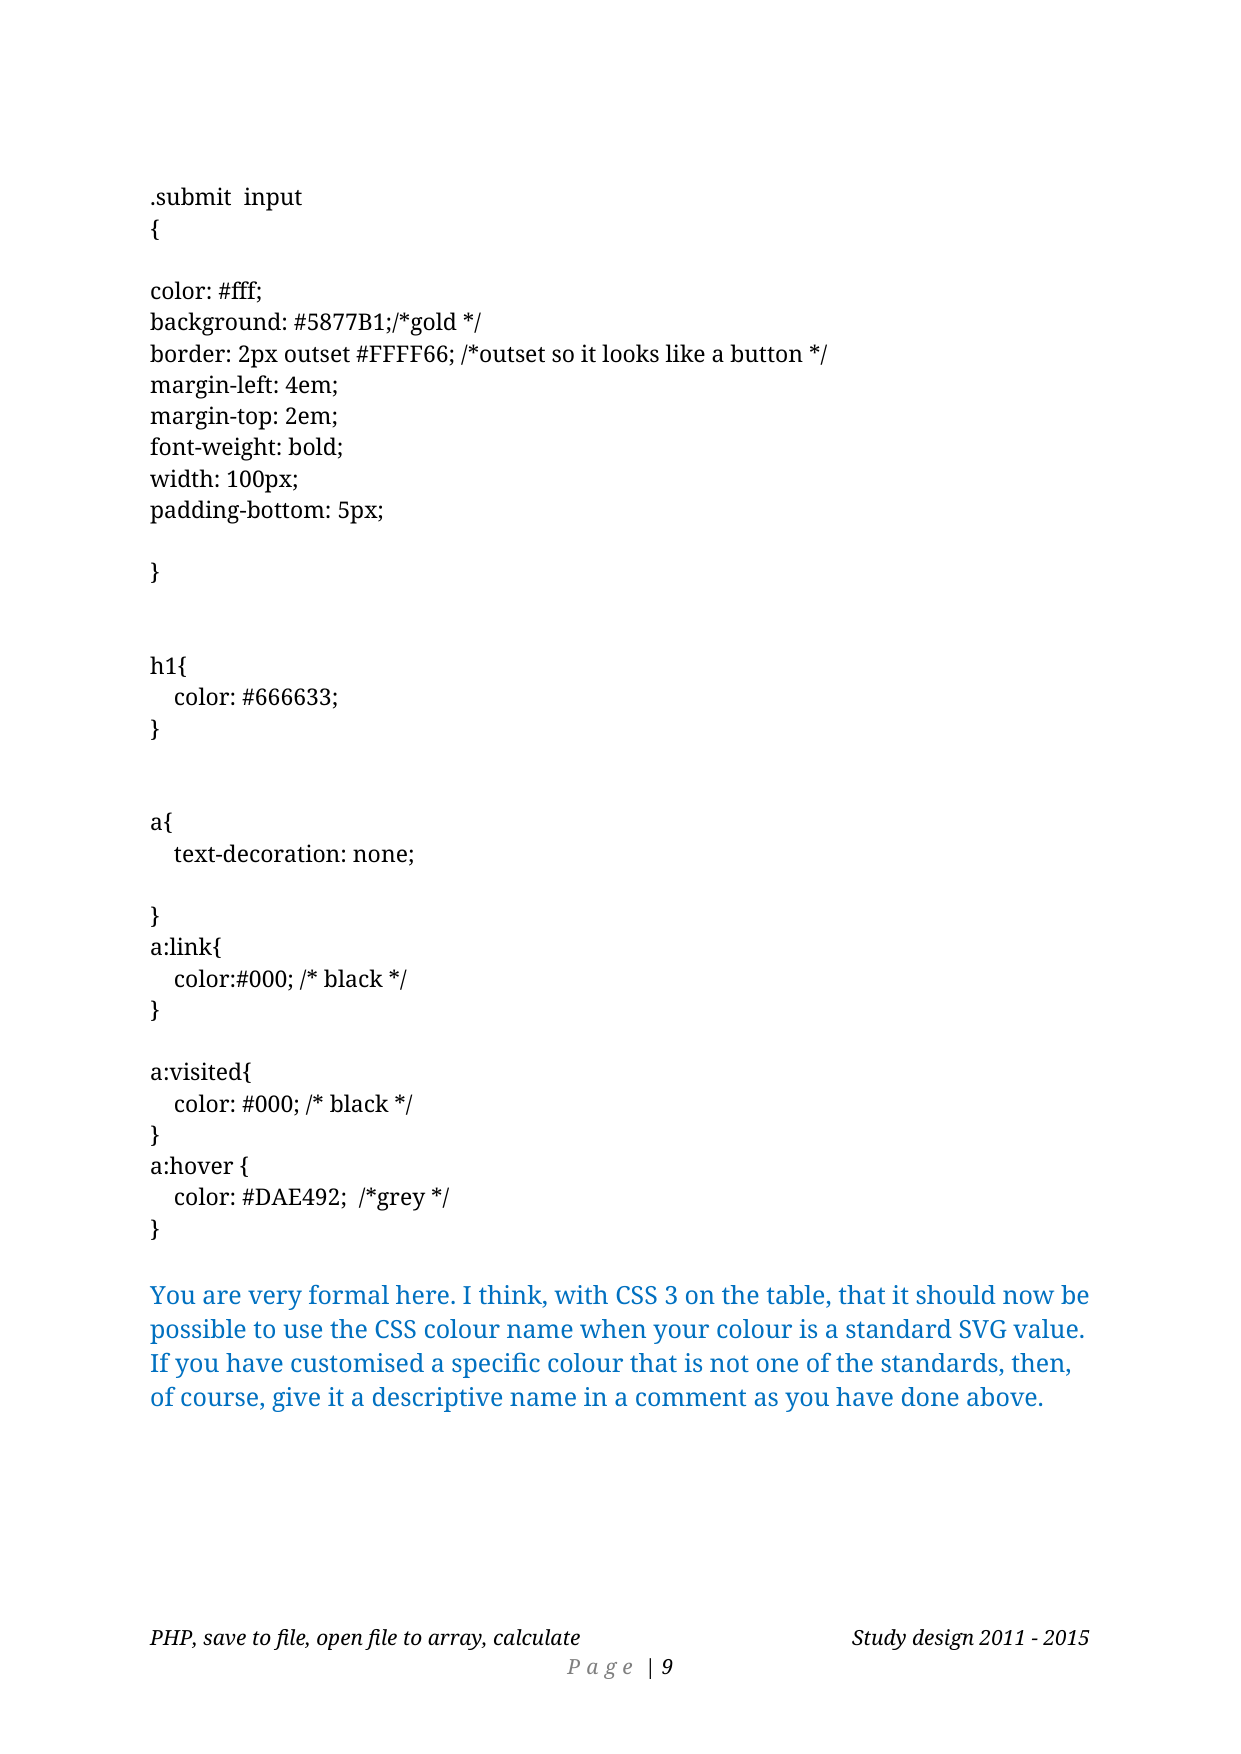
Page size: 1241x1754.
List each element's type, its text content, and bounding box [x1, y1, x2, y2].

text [150, 150, 1090, 1244]
text You are very formal here. I think, with CSS 3 on the table, that it should now be possible to use the CSS colour name when your colour is a standard SVG value. If you have customised a specific colour that is not one of the standards, then, of course, give it a descriptive name in a comment as you have done above. [150, 1278, 1090, 1414]
